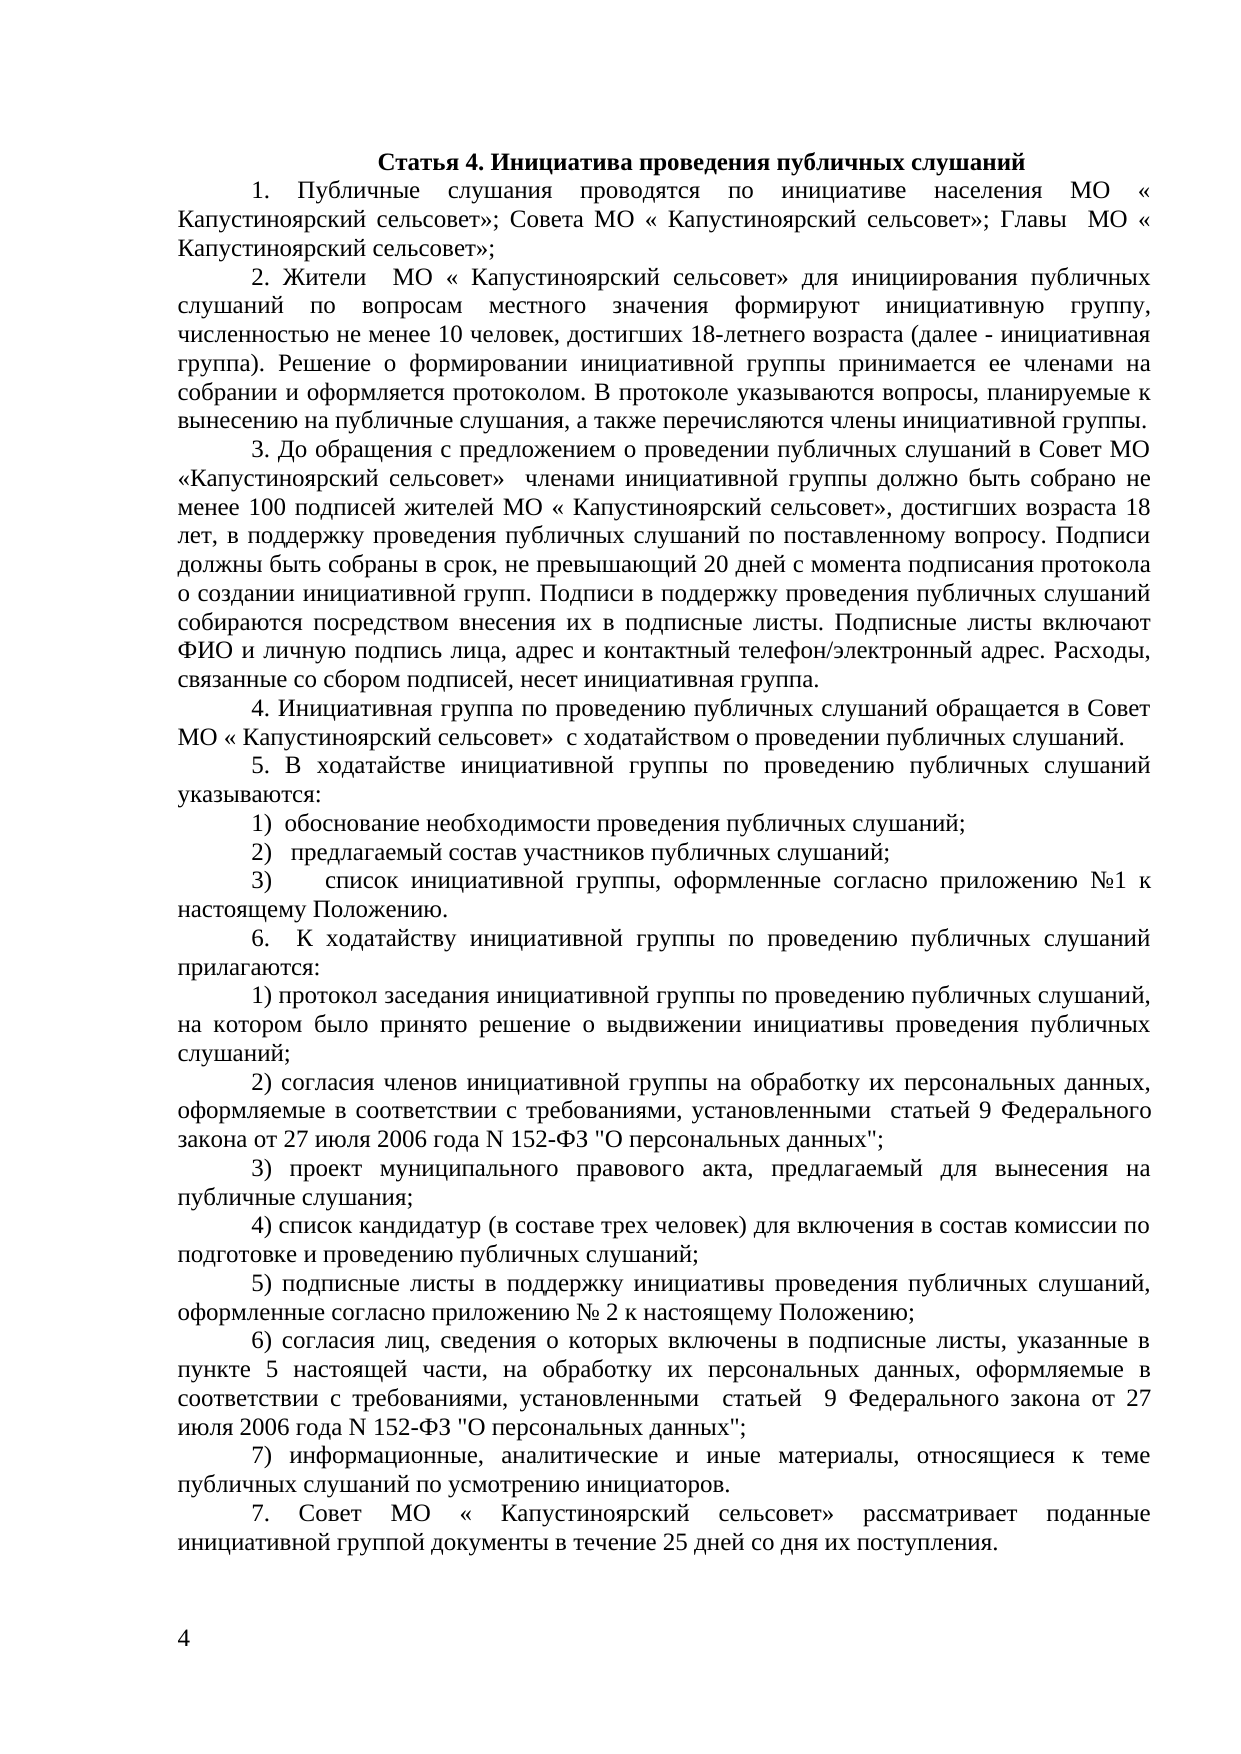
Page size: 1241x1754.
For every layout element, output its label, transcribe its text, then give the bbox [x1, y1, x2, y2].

text 7) информационные, аналитические и иные материалы, относящиеся к теме публичных слушаний по усмотрению инициаторов. [177, 1441, 1152, 1498]
text 1. Публичные слушания проводятся по инициативе населения МО « Капустиноярский сельсовет»; Совета МО « Капустиноярский сельсовет»; Главы МО « Капустиноярский сельсовет»; [177, 176, 1152, 262]
text 4) список кандидатур (в составе трех человек) для включения в состав комиссии по подготовке и проведению публичных слушаний; [177, 1211, 1152, 1268]
text 1) протокол заседания инициативной группы по проведению публичных слушаний, на котором было принято решение о выдвижении инициативы проведения публичных слушаний; [177, 981, 1152, 1067]
text 3) список инициативной группы, оформленные согласно приложению №1 к настоящему Положению. [177, 866, 1152, 923]
text 1) обоснование необходимости проведения публичных слушаний; [177, 808, 1152, 837]
text 4. Инициативная группа по проведению публичных слушаний обращается в Совет МО « Капустиноярский сельсовет» с ходатайством о проведении публичных слушаний. [177, 693, 1152, 751]
text 2) предлагаемый состав участников публичных слушаний; [177, 837, 1152, 866]
text 2. Жители МО « Капустиноярский сельсовет» для инициирования публичных слушаний по вопросам местного значения формируют инициативную группу, численностью не менее 10 человек, достигших 18-летнего возраста (далее - инициативная группа). Решение о формировании инициативной группы принимается ее членами на собрании и оформляется протоколом. В протоколе указываются вопросы, планируемые к вынесению на публичные слушания, а также перечисляются члены инициативной группы. [177, 262, 1152, 434]
text 3. До обращения с предложением о проведении публичных слушаний в Совет МО «Капустиноярский сельсовет» членами инициативной группы должно быть собрано не менее 100 подписей жителей МО « Капустиноярский сельсовет», достигших возраста 18 лет, в поддержку проведения публичных слушаний по поставленному вопросу. Подписи должны быть собраны в срок, не превышающий 20 дней с момента подписания протокола о создании инициативной групп. Подписи в поддержку проведения публичных слушаний собираются посредством внесения их в подписные листы. Подписные листы включают ФИО и личную подпись лица, адрес и контактный телефон/электронный адрес. Расходы, связанные со сбором подписей, несет инициативная группа. [177, 434, 1152, 693]
text 6. К ходатайству инициативной группы по проведению публичных слушаний прилагаются: [177, 923, 1152, 981]
text 2) согласия членов инициативной группы на обработку их персональных данных, оформляемые в соответствии с требованиями, установленными статьей 9 Федерального закона от 27 июля 2006 года N 152-ФЗ "О персональных данных"; [177, 1067, 1152, 1153]
text 7. Совет МО « Капустиноярский сельсовет» рассматривает поданные инициативной группой документы в течение 25 дней со дня их поступления. [177, 1498, 1152, 1556]
text Статья 4. Инициатива проведения публичных слушаний [177, 147, 1152, 176]
text 6) согласия лиц, сведения о которых включены в подписные листы, указанные в пункте 5 настоящей части, на обработку их персональных данных, оформляемые в соответствии с требованиями, установленными статьей 9 Федерального закона от 27 июля 2006 года N 152-ФЗ "О персональных данных"; [177, 1326, 1152, 1441]
text 5) подписные листы в поддержку инициативы проведения публичных слушаний, оформленные согласно приложению № 2 к настоящему Положению; [177, 1268, 1152, 1326]
text 3) проект муниципального правового акта, предлагаемый для вынесения на публичные слушания; [177, 1153, 1152, 1211]
text 5. В ходатайстве инициативной группы по проведению публичных слушаний указываются: [177, 751, 1152, 808]
